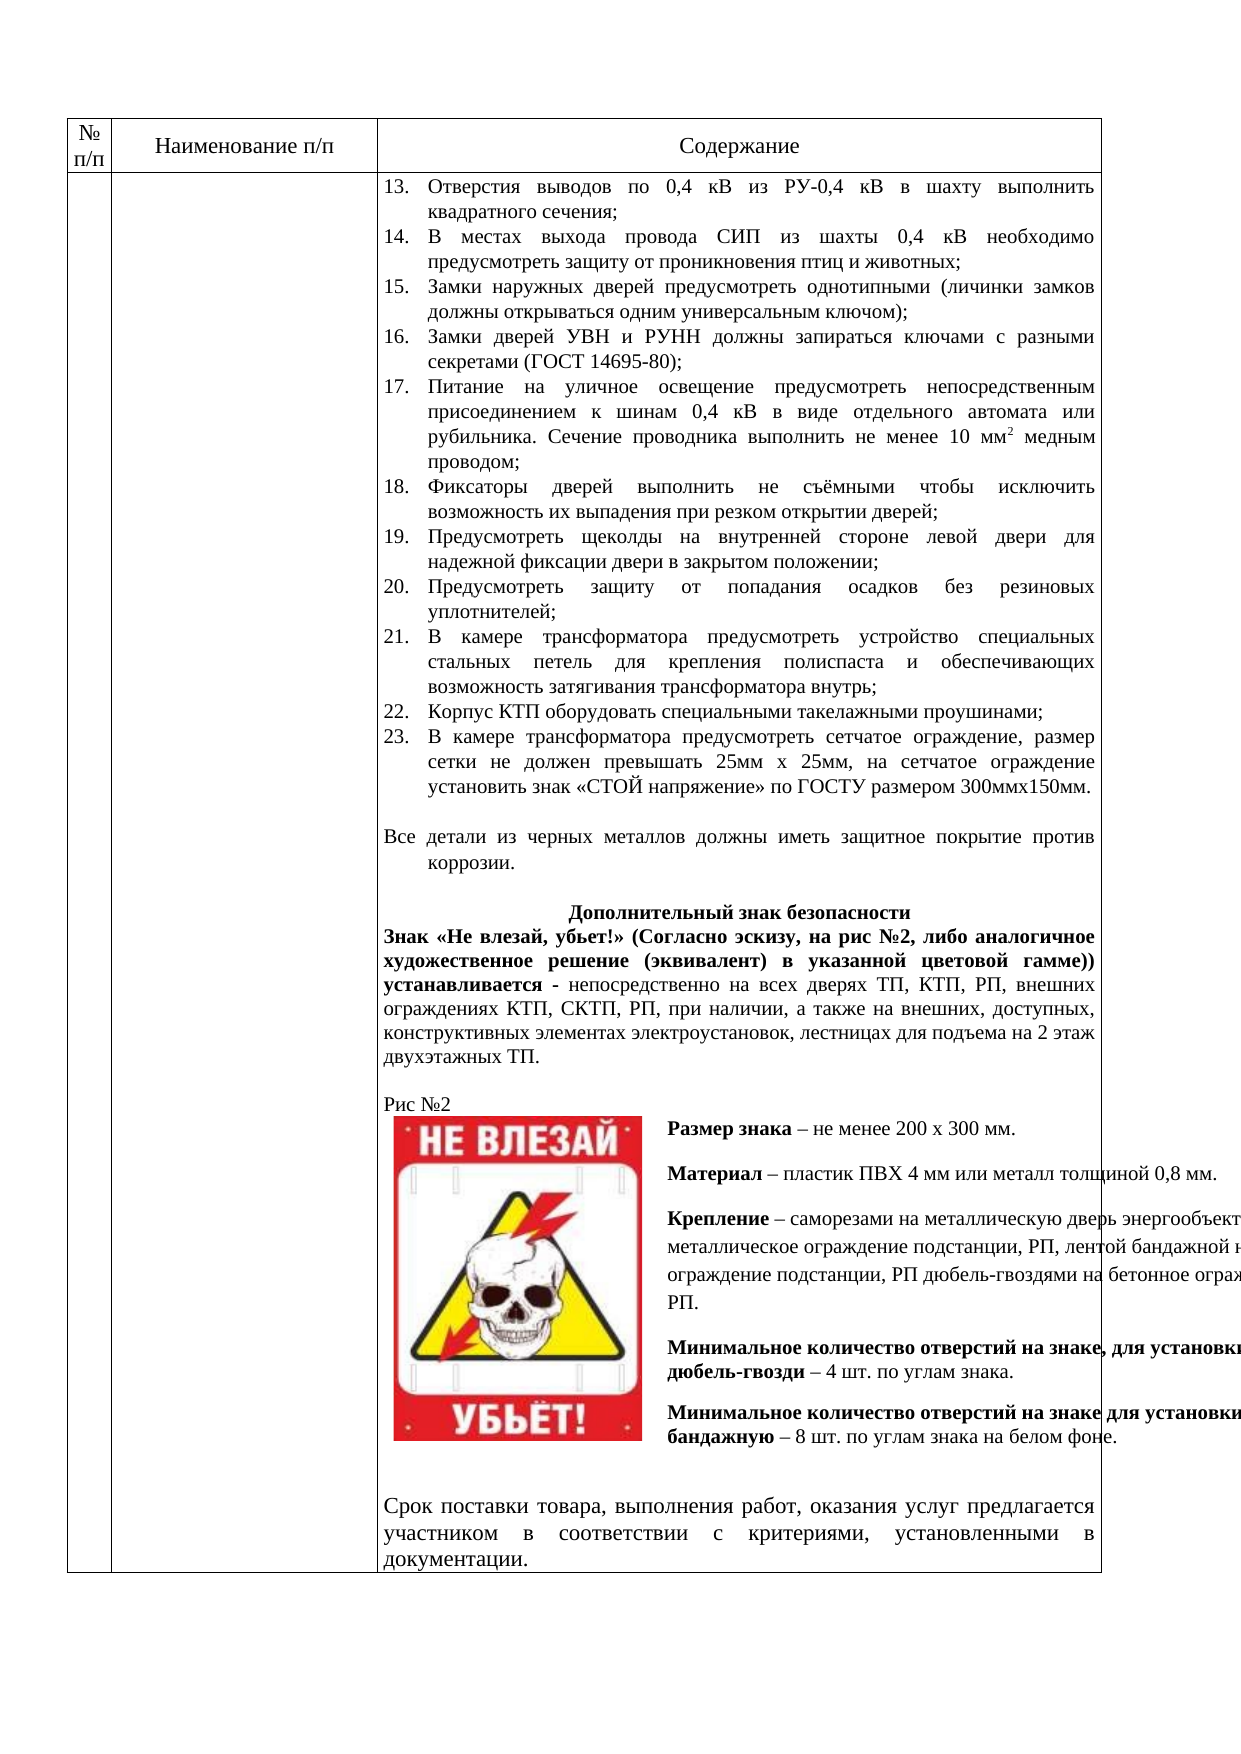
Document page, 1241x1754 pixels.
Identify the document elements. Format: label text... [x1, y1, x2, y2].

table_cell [378, 173, 1101, 1572]
picture [393, 1116, 643, 1441]
table_header Содержание [378, 119, 1101, 172]
table_cell [68, 173, 111, 1572]
table_header Наименование п/п [112, 119, 377, 172]
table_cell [112, 173, 377, 1572]
table_header № п/п [68, 119, 111, 172]
